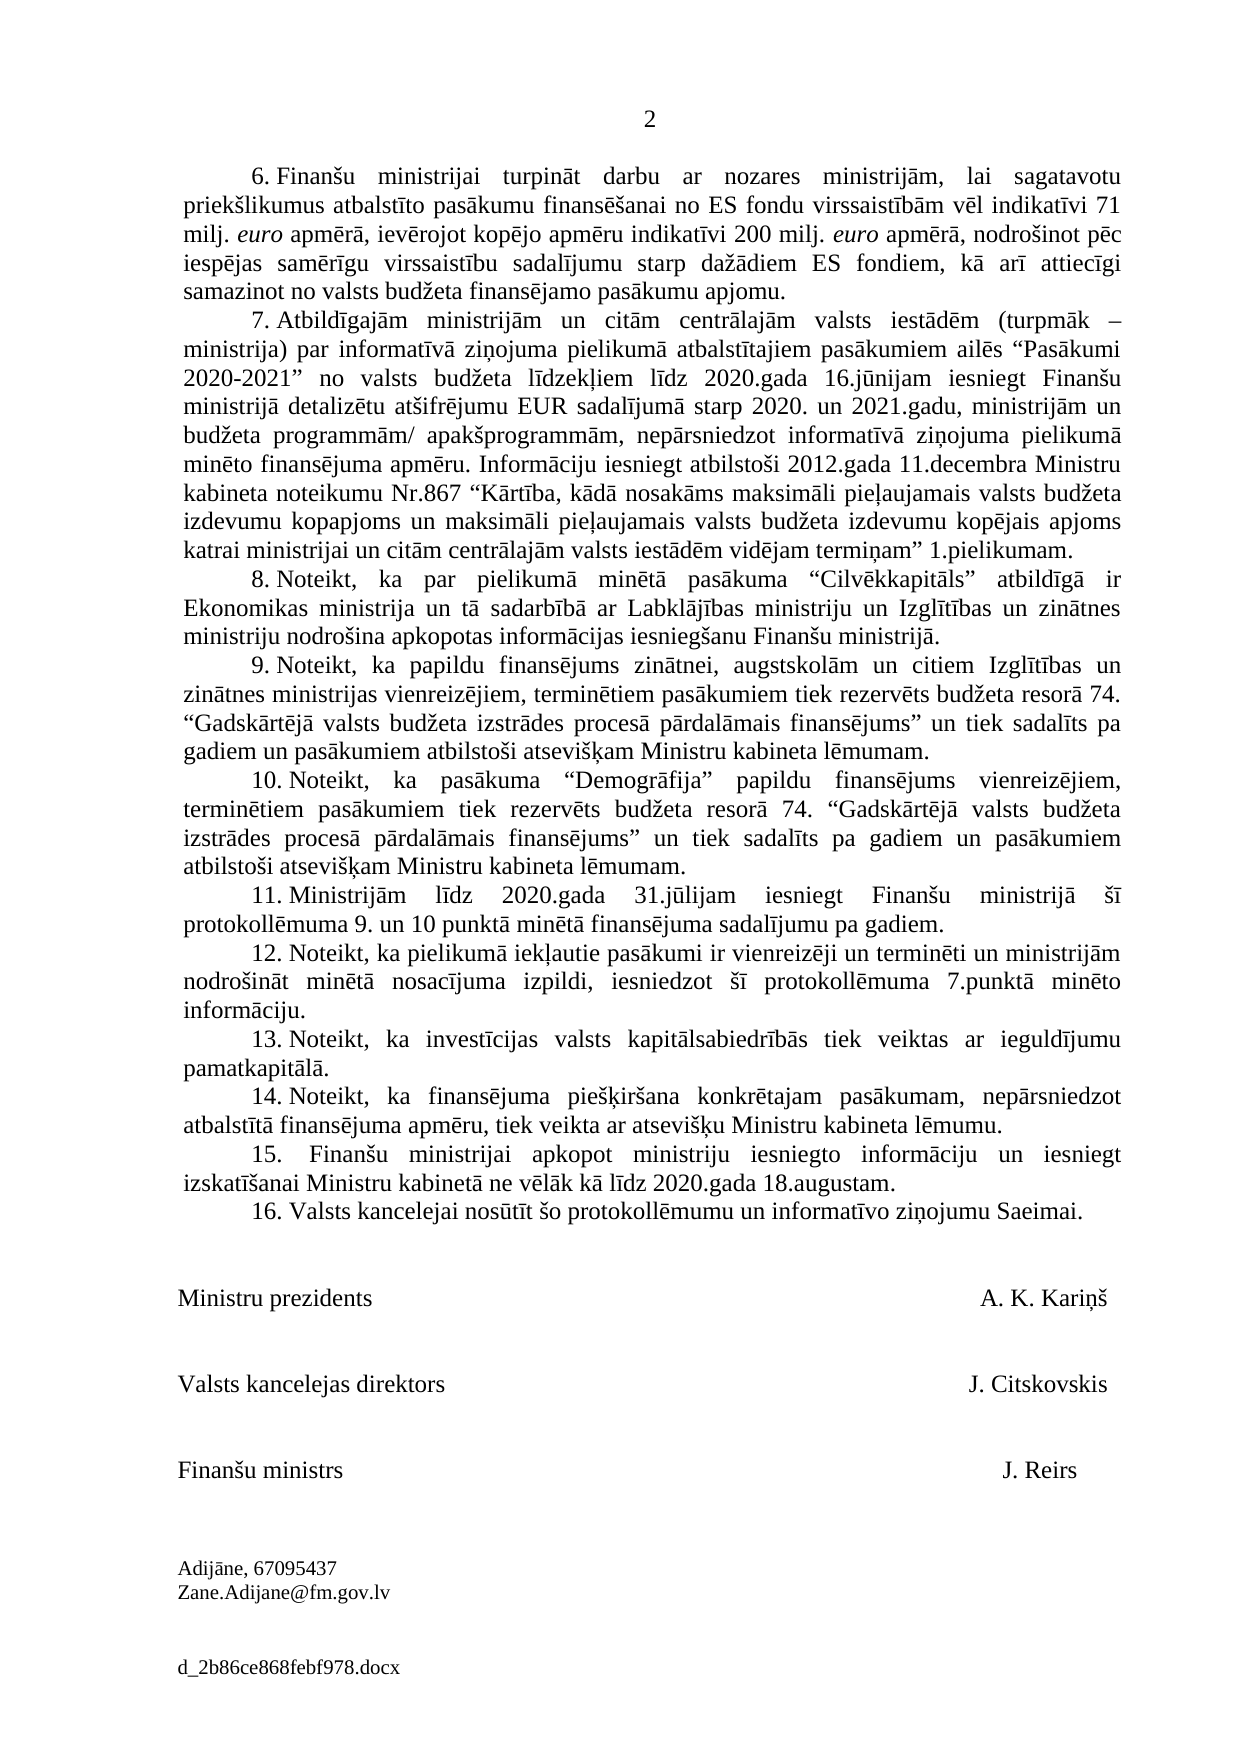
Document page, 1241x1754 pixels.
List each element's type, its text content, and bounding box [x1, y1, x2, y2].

list Finanšu ministrijai turpināt darbu ar nozares ministrijām, lai sagatavotu priekšlikumus atbalstīto pasākumu finansēšanai no ES fondu virssaistībām vēl indikatīvi 71 milj. euro apmērā, ievērojot kopējo apmēru indikatīvi 200 milj. euro apmērā, nodrošinot pēc iespējas samērīgu virssaistību sadalījumu starp dažādiem ES fondiem, kā arī attiecīgi samazinot no valsts budžeta finansējamo pasākumu apjomu. [183, 148, 1122, 305]
text Finanšu ministrs J. Reirs [177, 1455, 1122, 1484]
subtitle Valsts kancelejas direktors J. Citskovskis [177, 1369, 1122, 1398]
list Ministrijām līdz 2020.gada 31.jūlijam iesniegt Finanšu ministrijā šī protokollēmuma 9. un 10 punktā minētā finansējuma sadalījumu pa gadiem. [183, 880, 1122, 938]
list Noteikt, ka finansējuma piešķiršana konkrētajam pasākumam, nepārsniedzot atbalstītā finansējuma apmēru, tiek veikta ar atsevišķu Ministru kabineta lēmumu. [183, 1081, 1122, 1139]
list Noteikt, ka investīcijas valsts kapitālsabiedrībās tiek veiktas ar ieguldījumu pamatkapitālā. [183, 1024, 1122, 1081]
list Noteikt, ka papildu finansējums zinātnei, augstskolām un citiem Izglītības un zinātnes ministrijas vienreizējiem, terminētiem pasākumiem tiek rezervēts budžeta resorā 74. “Gadskārtējā valsts budžeta izstrādes procesā pārdalāmais finansējums” un tiek sadalīts pa gadiem un pasākumiem atbilstoši atsevišķam Ministru kabineta lēmumam. [183, 650, 1122, 765]
list Valsts kancelejai nosūtīt šo protokollēmumu un informatīvo ziņojumu Saeimai. [183, 1196, 1122, 1225]
list Noteikt, ka pasākuma “Demogrāfija” papildu finansējums vienreizējiem, terminētiem pasākumiem tiek rezervēts budžeta resorā 74. “Gadskārtējā valsts budžeta izstrādes procesā pārdalāmais finansējums” un tiek sadalīts pa gadiem un pasākumiem atbilstoši atsevišķam Ministru kabineta lēmumam. [183, 765, 1122, 880]
list Atbildīgajām ministrijām un citām centrālajām valsts iestādēm (turpmāk – ministrija) par informatīvā ziņojuma pielikumā atbalstītajiem pasākumiem ailēs “Pasākumi 2020-2021” no valsts budžeta līdzekļiem līdz 2020.gada 16.jūnijam iesniegt Finanšu ministrijā detalizētu atšifrējumu EUR sadalījumā starp 2020. un 2021.gadu, ministrijām un budžeta programmām/ apakšprogrammām, nepārsniedzot informatīvā ziņojuma pielikumā minēto finansējuma apmēru. Informāciju iesniegt atbilstoši 2012.gada 11.decembra Ministru kabineta noteikumu Nr.867 “Kārtība, kādā nosakāms maksimāli pieļaujamais valsts budžeta izdevumu kopapjoms un maksimāli pieļaujamais valsts budžeta izdevumu kopējais apjoms katrai ministrijai un citām centrālajām valsts iestādēm vidējam termiņam” 1.pielikumam. [183, 305, 1122, 564]
list Noteikt, ka pielikumā iekļautie pasākumi ir vienreizēji un terminēti un ministrijām nodrošināt minētā nosacījuma izpildi, iesniedzot šī protokollēmuma 7.punktā minēto informāciju. [183, 938, 1122, 1024]
subtitle Ministru prezidents A. K. Kariņš [177, 1283, 1122, 1311]
text Adijāne, 67095437 [177, 1556, 1122, 1580]
list Finanšu ministrijai apkopot ministriju iesniegto informāciju un iesniegt izskatīšanai Ministru kabinetā ne vēlāk kā līdz 2020.gada 18.augustam. [183, 1139, 1122, 1196]
list Noteikt, ka par pielikumā minētā pasākuma “Cilvēkkapitāls” atbildīgā ir Ekonomikas ministrija un tā sadarbībā ar Labklājības ministriju un Izglītības un zinātnes ministriju nodrošina apkopotas informācijas iesniegšanu Finanšu ministrijā. [183, 564, 1122, 650]
text Zane.Adijane@fm.gov.lv [177, 1580, 1122, 1604]
